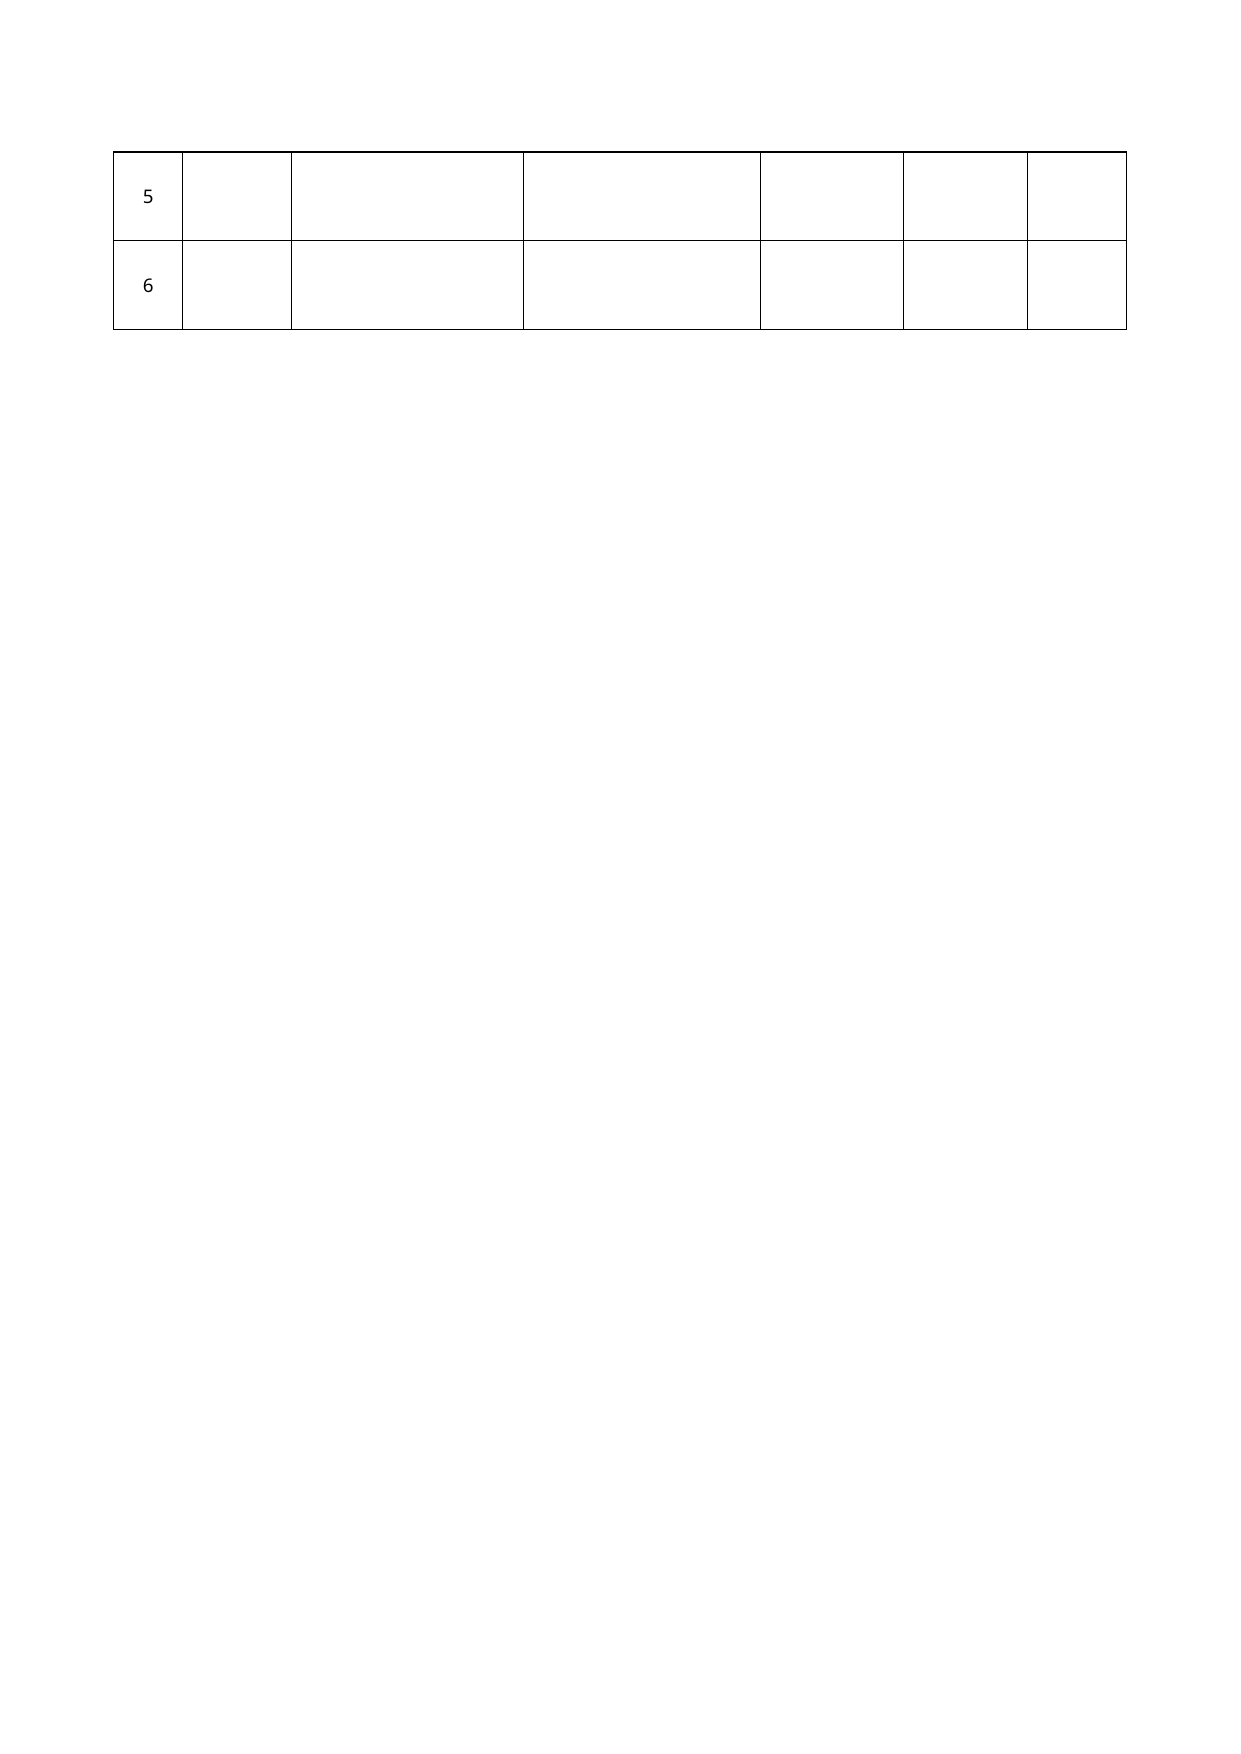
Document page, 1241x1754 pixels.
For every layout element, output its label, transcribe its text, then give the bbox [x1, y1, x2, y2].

table_cell [761, 241, 903, 329]
table_cell [761, 153, 903, 240]
table_cell [292, 153, 523, 240]
table_cell [904, 153, 1027, 240]
table_cell [183, 153, 291, 240]
table_cell [524, 241, 760, 329]
table_cell [183, 241, 291, 329]
table_cell [1028, 153, 1126, 240]
table_cell [524, 153, 760, 240]
table_cell 6 [114, 241, 182, 329]
table_cell [292, 241, 523, 329]
table_cell [1028, 241, 1126, 329]
table_cell 5 [114, 153, 182, 240]
table_cell [904, 241, 1027, 329]
